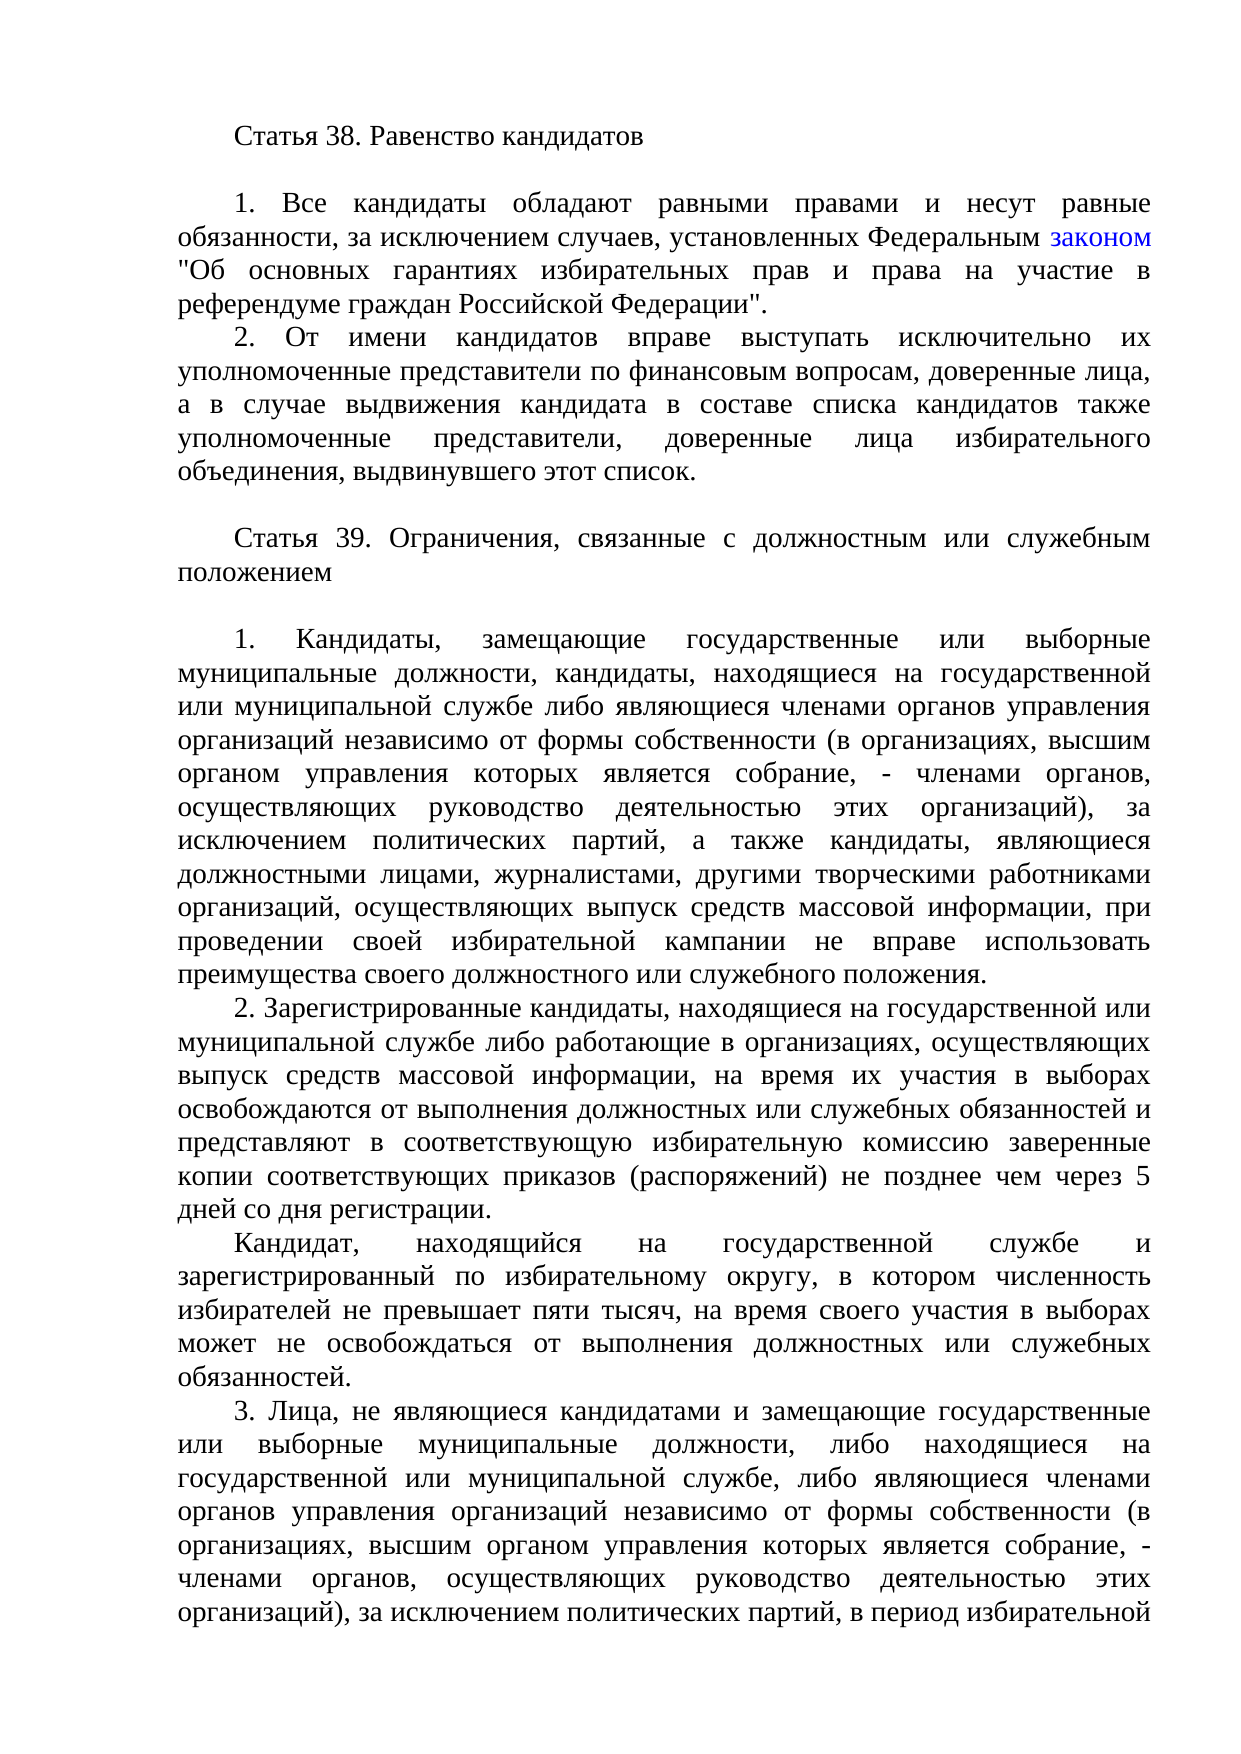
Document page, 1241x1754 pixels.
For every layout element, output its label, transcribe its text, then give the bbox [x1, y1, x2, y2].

text 1. Все кандидаты обладают равными правами и несут равные обязанности, за исключением случаев, установленных Федеральным законом "Об основных гарантиях избирательных прав и права на участие в референдуме граждан Российской Федерации". [177, 185, 1152, 319]
text 2. Зарегистрированные кандидаты, находящиеся на государственной или муниципальной службе либо работающие в организациях, осуществляющих выпуск средств массовой информации, на время их участия в выборах освобождаются от выполнения должностных или служебных обязанностей и представляют в соответствующую избирательную комиссию заверенные копии соответствующих приказов (распоряжений) не позднее чем через 5 дней со дня регистрации. [177, 990, 1152, 1225]
text 2. От имени кандидатов вправе выступать исключительно их уполномоченные представители по финансовым вопросам, доверенные лица, а в случае выдвижения кандидата в составе списка кандидатов также уполномоченные представители, доверенные лица избирательного объединения, выдвинувшего этот список. [177, 319, 1152, 487]
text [177, 1393, 1152, 1627]
text Статья 38. Равенство кандидатов [177, 118, 1152, 152]
text 1. Кандидаты, замещающие государственные или выборные муниципальные должности, кандидаты, находящиеся на государственной или муниципальной службе либо являющиеся членами органов управления организаций независимо от формы собственности (в организациях, высшим органом управления которых является собрание, - членами органов, осуществляющих руководство деятельностью этих организаций), за исключением политических партий, а также кандидаты, являющиеся должностными лицами, журналистами, другими творческими работниками организаций, осуществляющих выпуск средств массовой информации, при проведении своей избирательной кампании не вправе использовать преимущества своего должностного или служебного положения. [177, 621, 1152, 990]
text Кандидат, находящийся на государственной службе и зарегистрированный по избирательному округу, в котором численность избирателей не превышает пяти тысяч, на время своего участия в выборах может не освобождаться от выполнения должностных или служебных обязанностей. [177, 1225, 1152, 1393]
text Статья 39. Ограничения, связанные с должностным или служебным положением [177, 521, 1152, 588]
